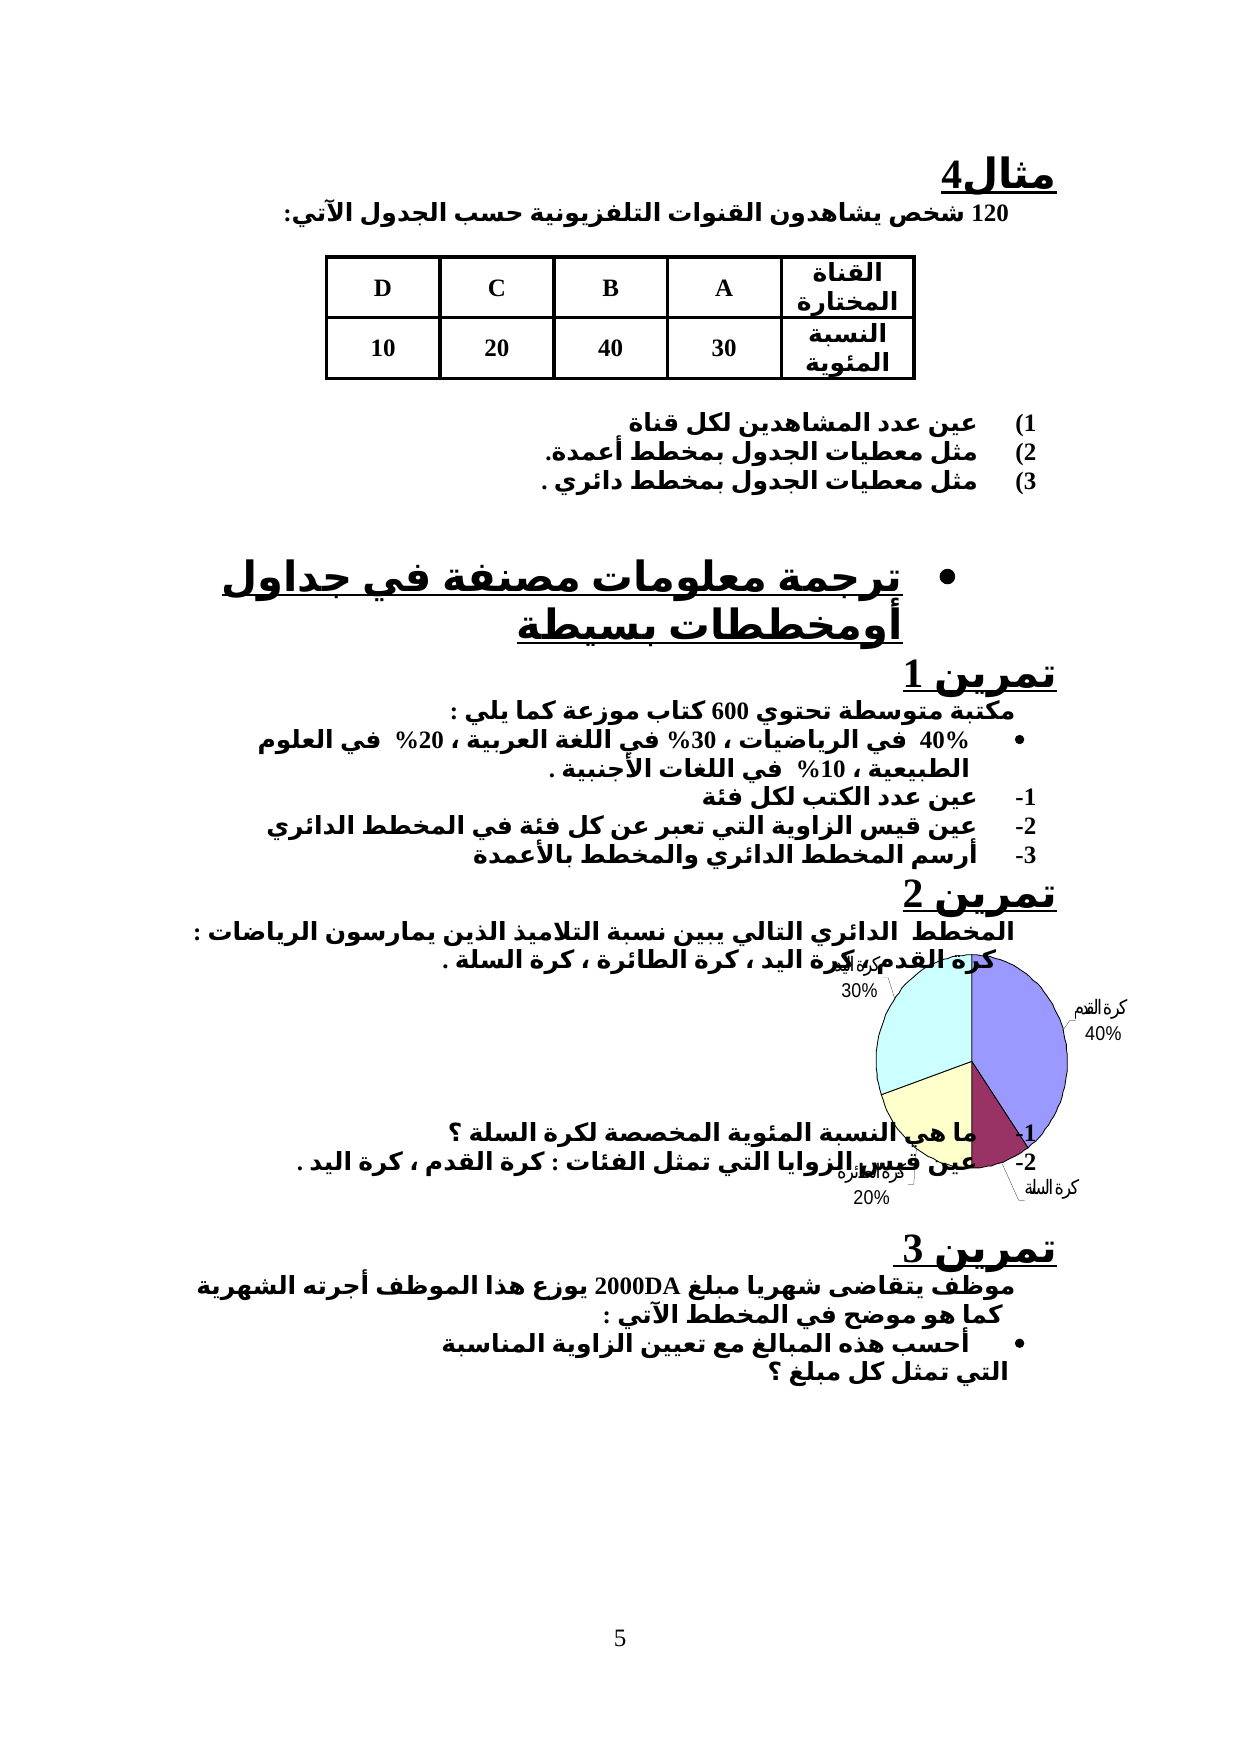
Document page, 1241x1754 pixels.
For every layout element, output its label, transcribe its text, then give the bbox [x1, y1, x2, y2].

text تمرين 1 [187, 648, 1057, 696]
table_cell 30 [669, 319, 780, 377]
table_cell النسبة المئوية [783, 319, 912, 377]
list ترجمة معلومات مصنفة في جداول أومخططات بسيطة [187, 552, 940, 648]
list مثل معطيات الجدول بمخطط أعمدة. [187, 437, 1015, 466]
text تمرين 3 [187, 1223, 1057, 1271]
text مكتبة متوسطة تحتوي 600 كتاب موزعة كما يلي : [187, 696, 1015, 725]
table_cell 20 [442, 319, 552, 377]
list عين عدد المشاهدين لكل قناة [187, 408, 1015, 437]
text مثال4 [187, 150, 1057, 198]
list عين قيس الزاوية التي تعبر عن كل فئة في المخطط الدائري [187, 811, 1015, 840]
list 40% في الرياضيات ، 30% في اللغة العربية ، 20% في العلوم الطبيعية ، 10% في اللغات الأجنبية . [187, 725, 1015, 782]
text المخطط الدائري التالي يبين نسبة التلاميذ الذين يمارسون الرياضات : [187, 917, 1015, 945]
table_header D [328, 259, 438, 316]
list ما هي النسبة المئوية المخصصة لكرة السلة ؟ [187, 1118, 1015, 1147]
table_header B [556, 259, 666, 316]
text تمرين 2 [187, 869, 1057, 917]
list أحسب هذه المبالغ مع تعيين الزاوية المناسبة [187, 1329, 1015, 1357]
list عين قيس الزوايا التي تمثل الفئات : كرة القدم ، كرة اليد . [187, 1147, 1015, 1175]
text 120 شخص يشاهدون القنوات التلفزيونية حسب الجدول الآتي: [187, 198, 1015, 227]
text التي تمثل كل مبلغ ؟ [187, 1357, 1053, 1386]
text كرة القدم ، كرة اليد ، كرة الطائرة ، كرة السلة . [187, 945, 1015, 974]
table_header C [442, 259, 552, 316]
table_cell 40 [556, 319, 666, 377]
table_header A [669, 259, 780, 316]
list أرسم المخطط الدائري والمخطط بالأعمدة [187, 840, 1015, 869]
text كما هو موضح في المخطط الآتي : [187, 1300, 1053, 1329]
list مثل معطيات الجدول بمخطط دائري . [187, 466, 1015, 495]
text موظف يتقاضى شهريا مبلغ 2000DA يوزع هذا الموظف أجرته الشهرية [187, 1271, 1053, 1300]
table_cell 10 [328, 319, 438, 377]
table_header القناة المختارة [783, 259, 912, 316]
list عين عدد الكتب لكل فئة [187, 782, 1015, 811]
